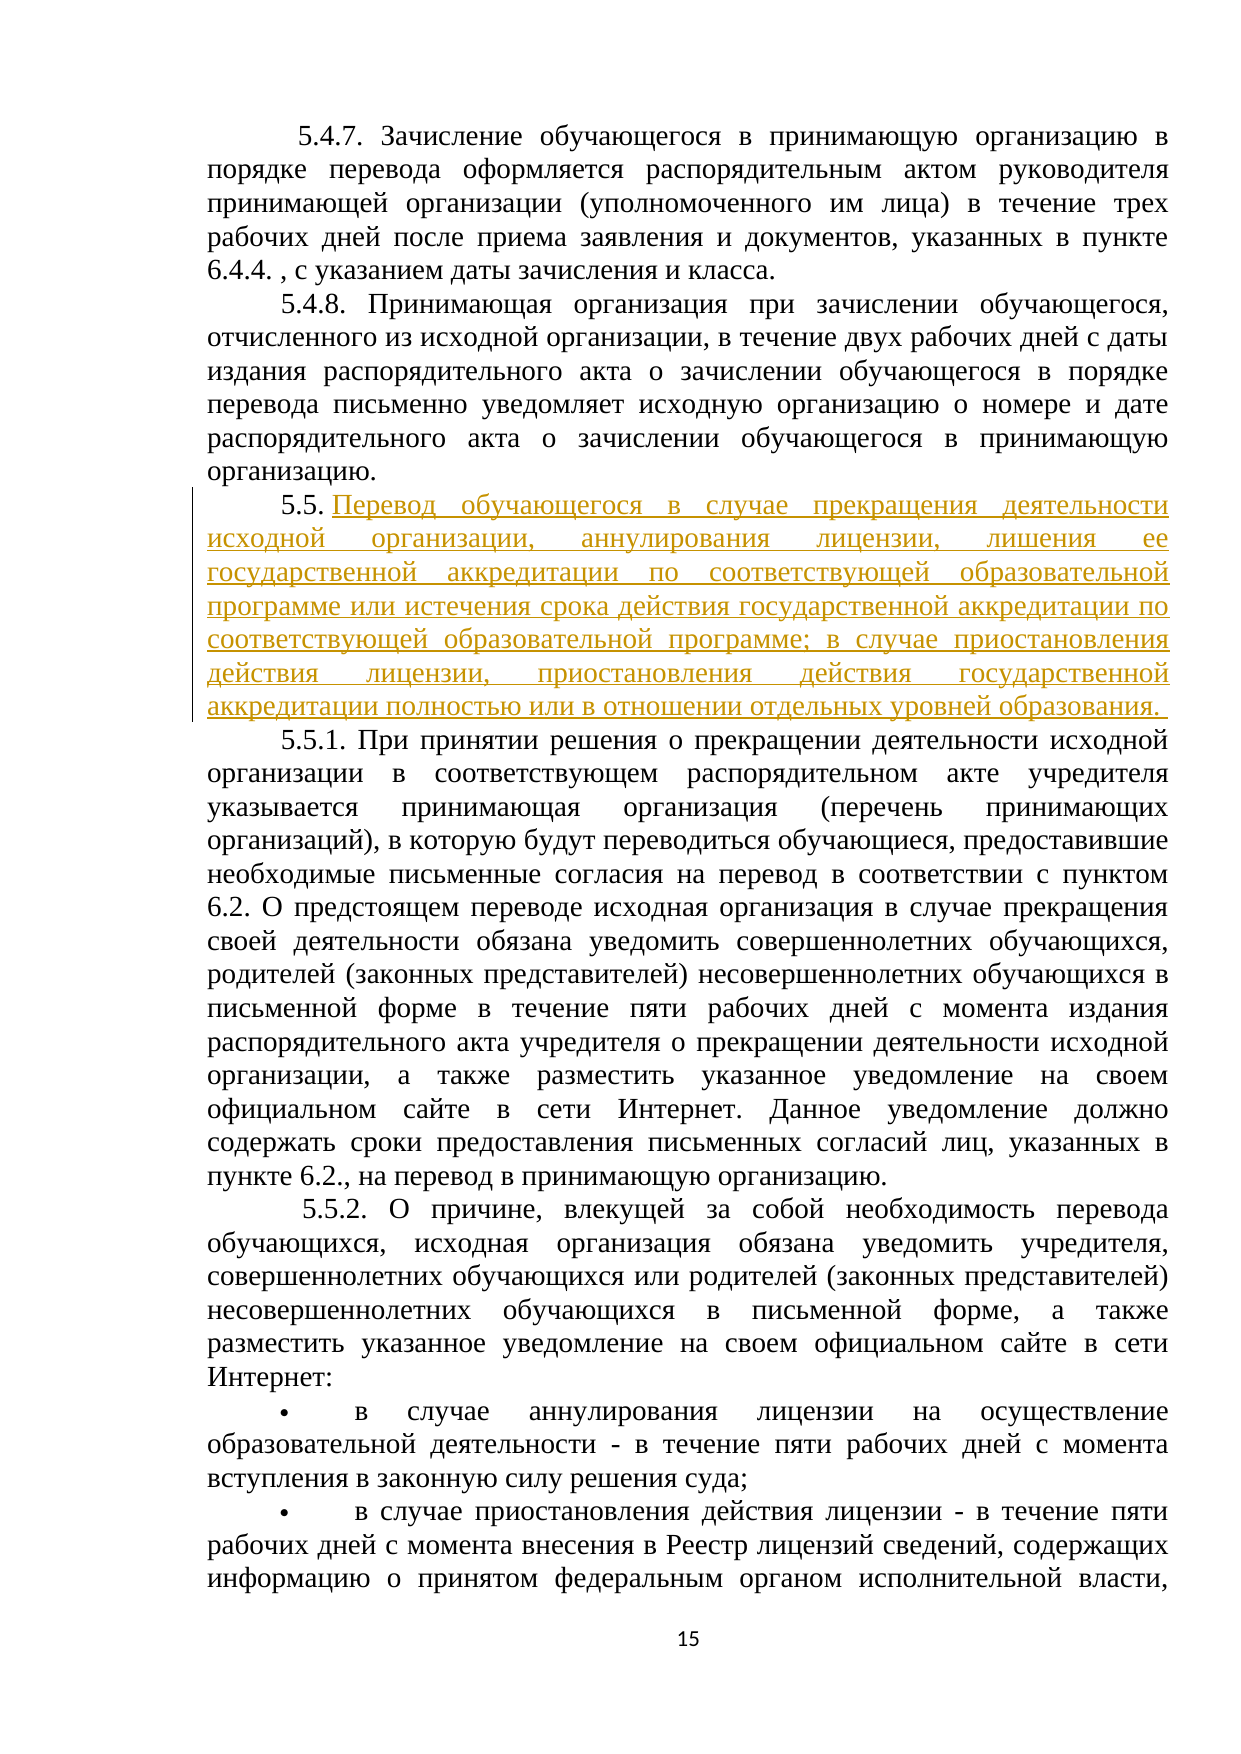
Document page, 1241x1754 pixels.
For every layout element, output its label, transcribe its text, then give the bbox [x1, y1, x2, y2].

text 5.5.1. При принятии решения о прекращении деятельности исходной организации в соответствующем распорядительном акте учредителя указывается принимающая организация (перечень принимающих организаций), в которую будут переводиться обучающиеся, предоставившие необходимые письменные согласия на перевод в соответствии с пунктом 6.2. О предстоящем переводе исходная организация в случае прекращения своей деятельности обязана уведомить совершеннолетних обучающихся, родителей (законных представителей) несовершеннолетних обучающихся в письменной форме в течение пяти рабочих дней с момента издания распорядительного акта учредителя о прекращении деятельности исходной организации, а также разместить указанное уведомление на своем официальном сайте в сети Интернет. Данное уведомление должно содержать сроки предоставления письменных согласий лиц, указанных в пункте 6.2., на перевод в принимающую организацию. [207, 722, 1169, 1191]
list в случае аннулирования лицензии на осуществление образовательной деятельности - в течение пяти рабочих дней с момента вступления в законную силу решения суда; [207, 1393, 1169, 1493]
text 5.5. [207, 618, 1169, 650]
text 5.5. [207, 551, 1169, 583]
text 5.4.7. Зачисление обучающегося в принимающую организацию в порядке перевода оформляется распорядительным актом руководителя принимающей организации (уполномоченного им лица) в течение трех рабочих дней после приема заявления и документов, указанных в пункте 6.4.4. , с указанием даты зачисления и класса. [207, 118, 1169, 286]
text 5.5. [207, 487, 1169, 550]
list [207, 1493, 1169, 1594]
text 5.5. [207, 585, 1169, 617]
text 5.5. [207, 685, 1169, 722]
text 5.4.8. Принимающая организация при зачислении обучающегося, отчисленного из исходной организации, в течение двух рабочих дней с даты издания распорядительного акта о зачислении обучающегося в порядке перевода письменно уведомляет исходную организацию о номере и дате распорядительного акта о зачислении обучающегося в принимающую организацию. [207, 286, 1169, 487]
text 5.5.2. О причине, влекущей за собой необходимость перевода обучающихся, исходная организация обязана уведомить учредителя, совершеннолетних обучающихся или родителей (законных представителей) несовершеннолетних обучающихся в письменной форме, а также разместить указанное уведомление на своем официальном сайте в сети Интернет: [207, 1191, 1169, 1393]
text 5.5. [207, 652, 1169, 684]
